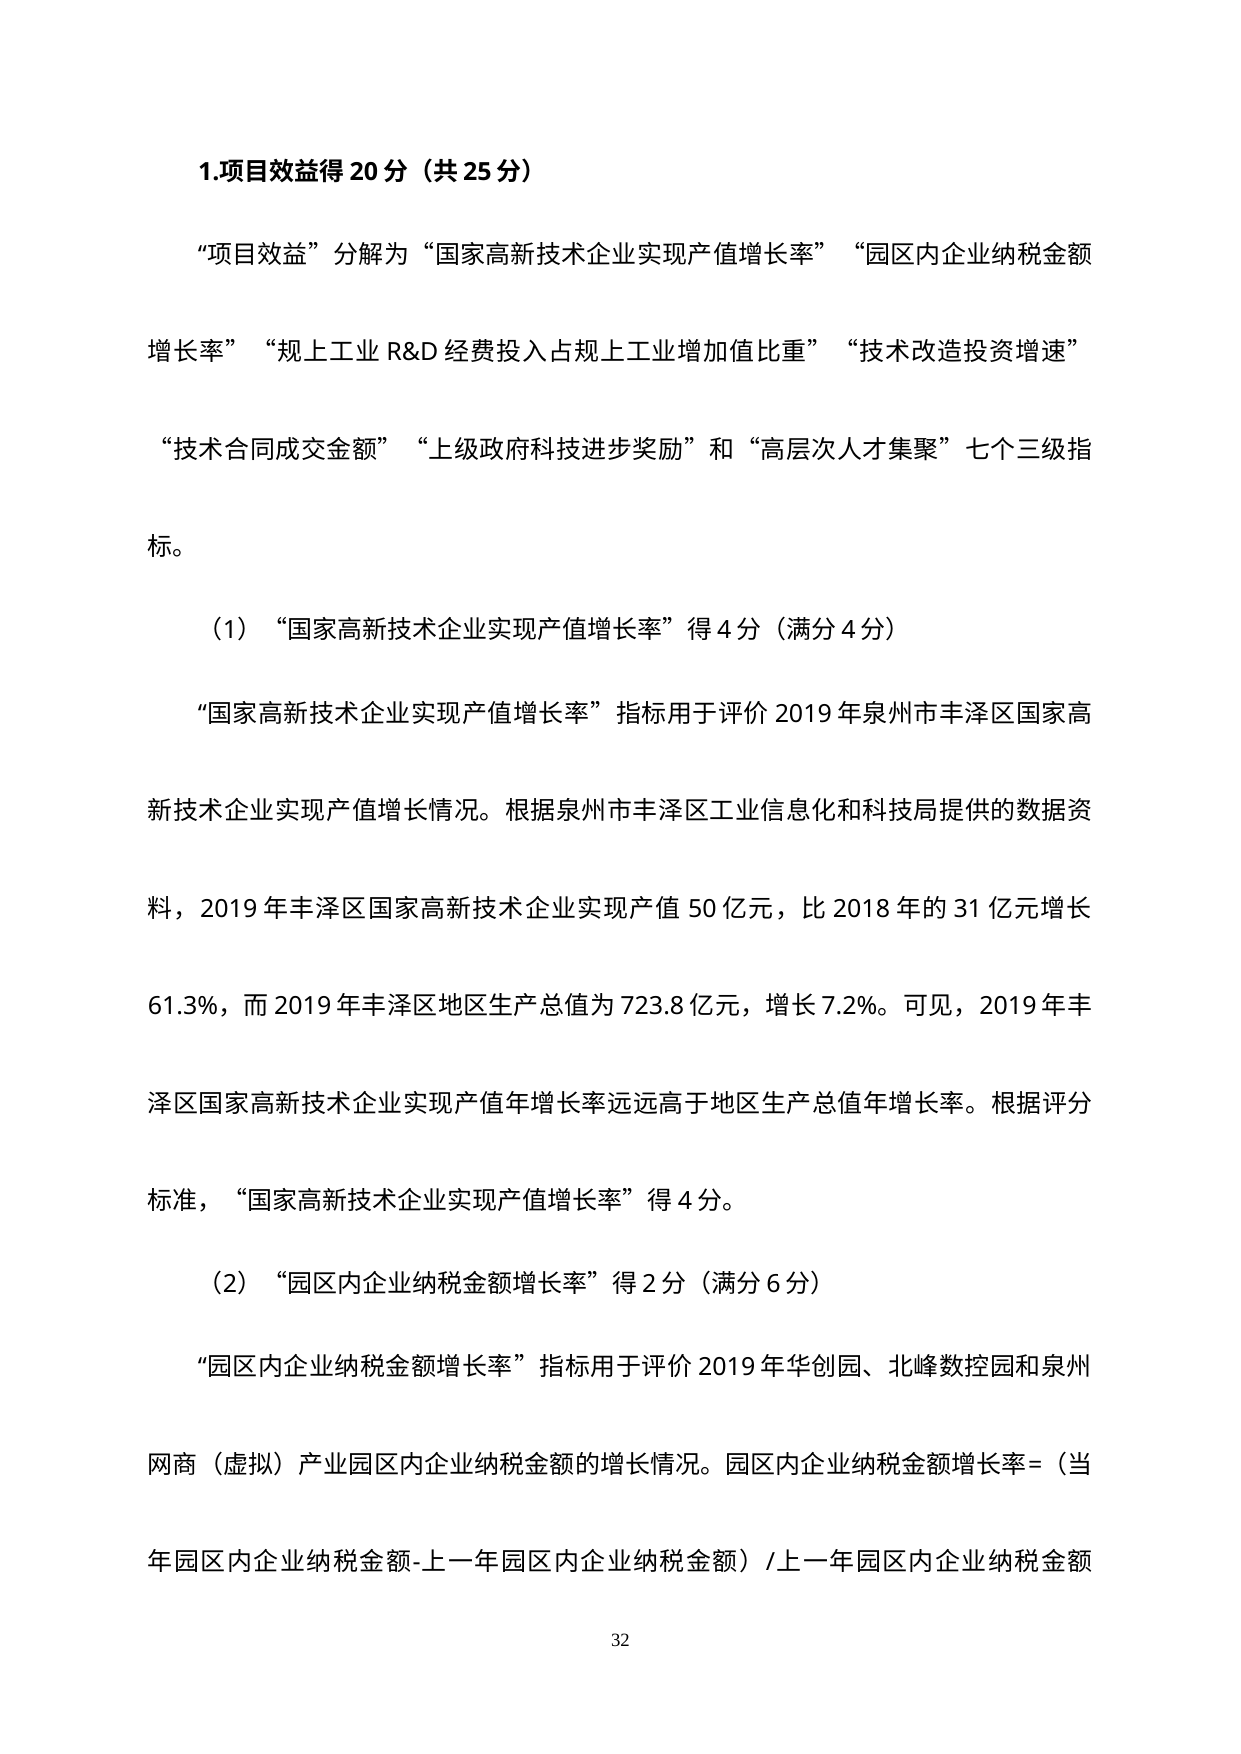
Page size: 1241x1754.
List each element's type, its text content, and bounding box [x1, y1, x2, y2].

text （2）“园区内企业纳税金额增长率”得2分（满分6分） [148, 1249, 1092, 1314]
text （1）“国家高新技术企业实现产值增长率”得4分（满分4分） [148, 596, 1092, 661]
text 1.项目效益得20分（共25分） [148, 137, 1092, 202]
text “项目效益”分解为“国家高新技术企业实现产值增长率”“园区内企业纳税金额增长率”“规上工业R&D经费投入占规上工业增加值比重”“技术改造投资增速”“技术合同成交金额”“上级政府科技进步奖励”和“高层次人才集聚”七个三级指标。 [148, 220, 1092, 577]
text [148, 1332, 1092, 1592]
text “国家高新技术企业实现产值增长率”指标用于评价2019年泉州市丰泽区国家高新技术企业实现产值增长情况。根据泉州市丰泽区工业信息化和科技局提供的数据资料，2019年丰泽区国家高新技术企业实现产值50亿元，比2018年的31亿元增长61.3%，而2019年丰泽区地区生产总值为723.8亿元，增长7.2%。可见，2019年丰泽区国家高新技术企业实现产值年增长率远远高于地区生产总值年增长率。根据评分标准，“国家高新技术企业实现产值增长率”得4分。 [148, 679, 1092, 1231]
